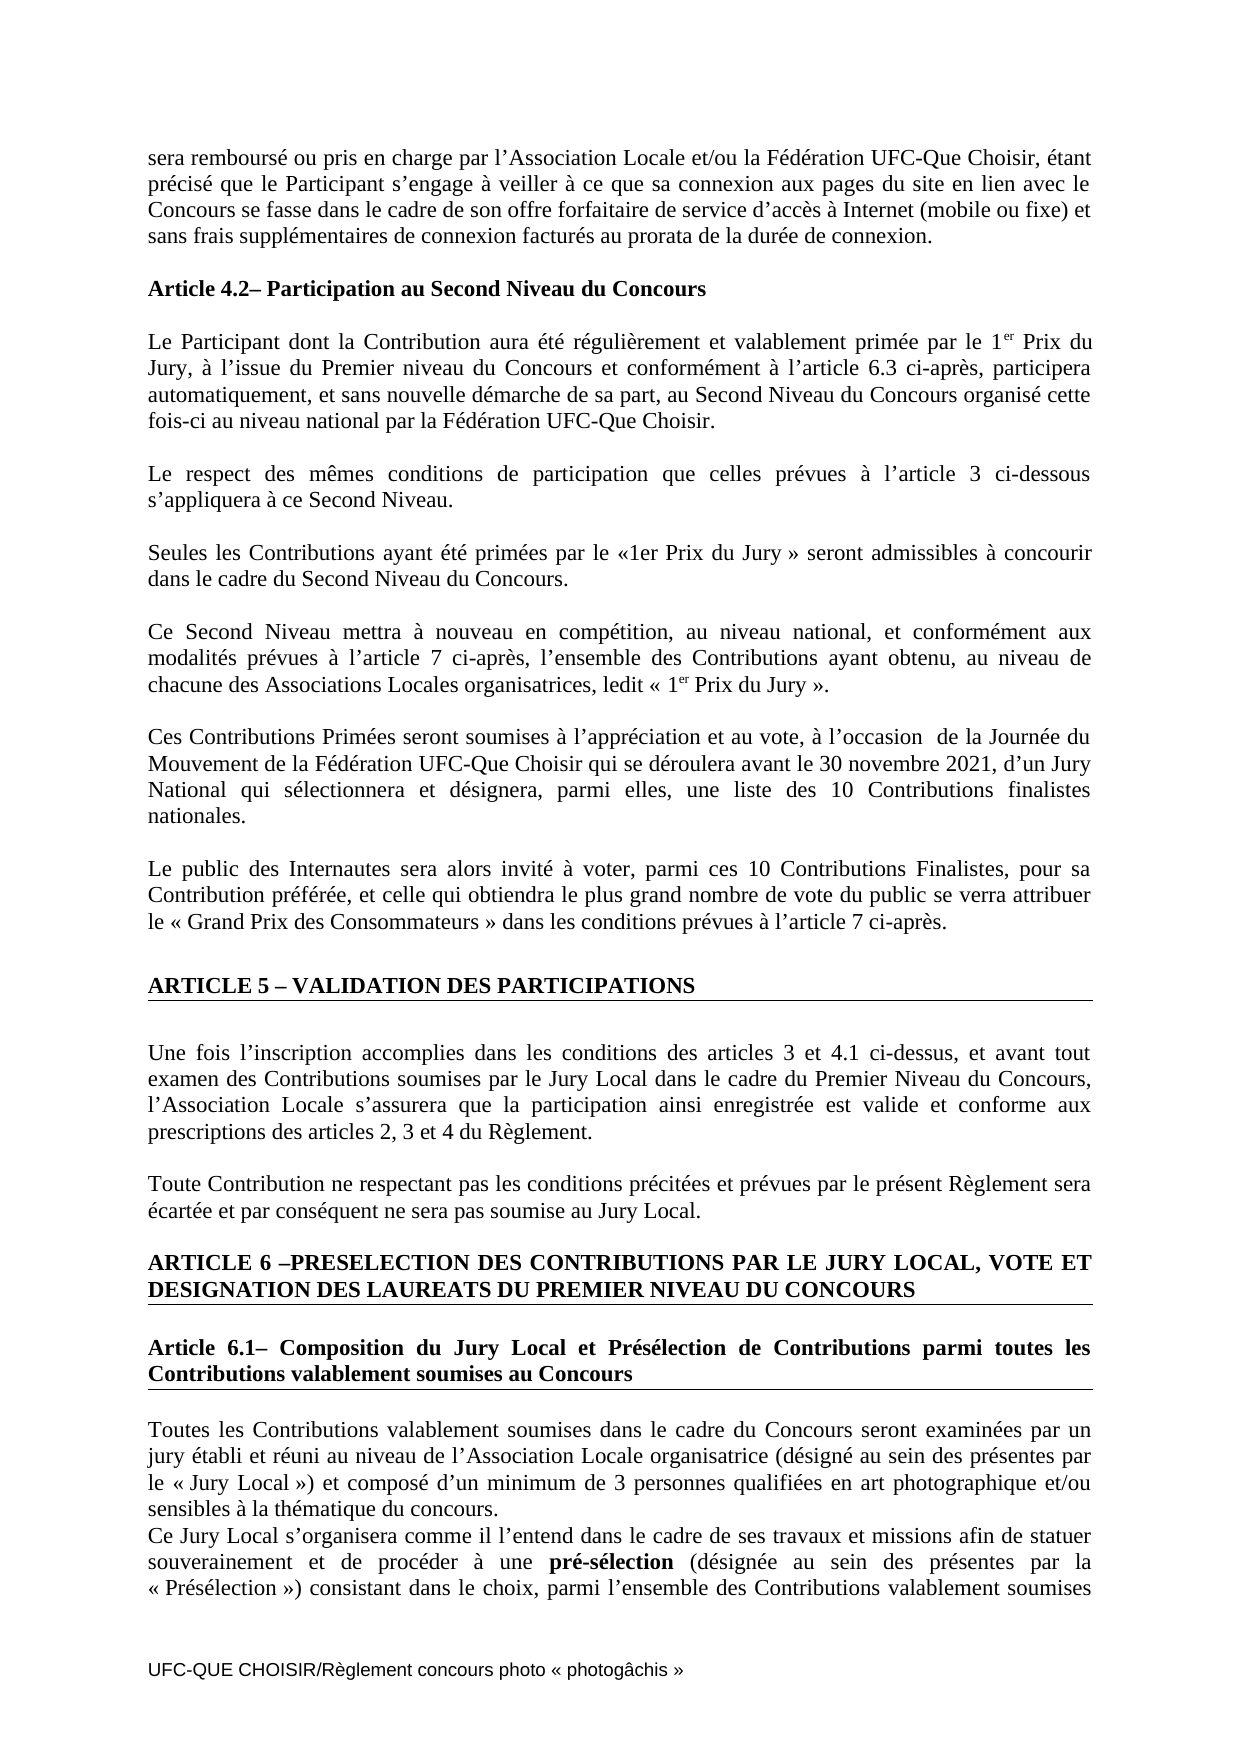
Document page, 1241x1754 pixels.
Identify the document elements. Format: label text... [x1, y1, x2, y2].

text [148, 143, 1093, 249]
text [148, 1522, 1093, 1601]
subtitle ARTICLE 5 – VALIDATION DES PARTICIPATIONS [148, 972, 1093, 1000]
text Ce Second Niveau mettra à nouveau en compétition, au niveau national, et conformément aux modalités prévues à l’article 7 ci-après, l’ensemble des Contributions ayant obtenu, au niveau de chacune des Associations Locales organisatrices, ledit « 1er Prix du Jury ». [148, 618, 1093, 697]
text Toutes les Contributions valablement soumises dans le cadre du Concours seront examinées par un jury établi et réuni au niveau de l’Association Locale organisatrice (désigné au sein des présentes par le « Jury Local ») et composé d’un minimum de 3 personnes qualifiées en art photographique et/ou sensibles à la thématique du concours. [148, 1416, 1093, 1522]
text Article 4.2– Participation au Second Niveau du Concours [148, 275, 1093, 302]
text Une fois l’inscription accomplies dans les conditions des articles 3 et 4.1 ci-dessus, et avant tout examen des Contributions soumises par le Jury Local dans le cadre du Premier Niveau du Concours, l’Association Locale s’assurera que la participation ainsi enregistrée est valide et conforme aux prescriptions des articles 2, 3 et 4 du Règlement. [148, 1039, 1093, 1144]
text Toute Contribution ne respectant pas les conditions précitées et prévues par le présent Règlement sera écartée et par conséquent ne sera pas soumise au Jury Local. [148, 1170, 1093, 1223]
text Le public des Internautes sera alors invité à voter, parmi ces 10 Contributions Finalistes, pour sa Contribution préférée, et celle qui obtiendra le plus grand nombre de vote du public se verra attribuer le « Grand Prix des Consommateurs » dans les conditions prévues à l’article 7 ci-après. [148, 855, 1093, 934]
text Le Participant dont la Contribution aura été régulièrement et valablement primée par le 1er Prix du Jury, à l’issue du Premier niveau du Concours et conformément à l’article 6.3 ci-après, participera automatiquement, et sans nouvelle démarche de sa part, au Second Niveau du Concours organisé cette fois-ci au niveau national par la Fédération UFC-Que Choisir. [148, 328, 1093, 433]
text Seules les Contributions ayant été primées par le «1er Prix du Jury » seront admissibles à concourir dans le cadre du Second Niveau du Concours. [148, 539, 1093, 592]
text Ces Contributions Primées seront soumises à l’appréciation et au vote, à l’occasion de la Journée du Mouvement de la Fédération UFC-Que Choisir qui se déroulera avant le 30 novembre 2021, d’un Jury National qui sélectionnera et désignera, parmi elles, une liste des 10 Contributions finalistes nationales. [148, 723, 1093, 829]
subtitle Article 6.1– Composition du Jury Local et Présélection de Contributions parmi toutes les Contributions valablement soumises au Concours [148, 1334, 1093, 1389]
text Le respect des mêmes conditions de participation que celles prévues à l’article 3 ci-dessous s’appliquera à ce Second Niveau. [148, 460, 1093, 512]
subtitle ARTICLE 6 –PRESELECTION DES CONTRIBUTIONS PAR LE JURY LOCAL, VOTE ET DESIGNATION DES LAUREATS DU PREMIER NIVEAU DU CONCOURS [148, 1249, 1093, 1304]
